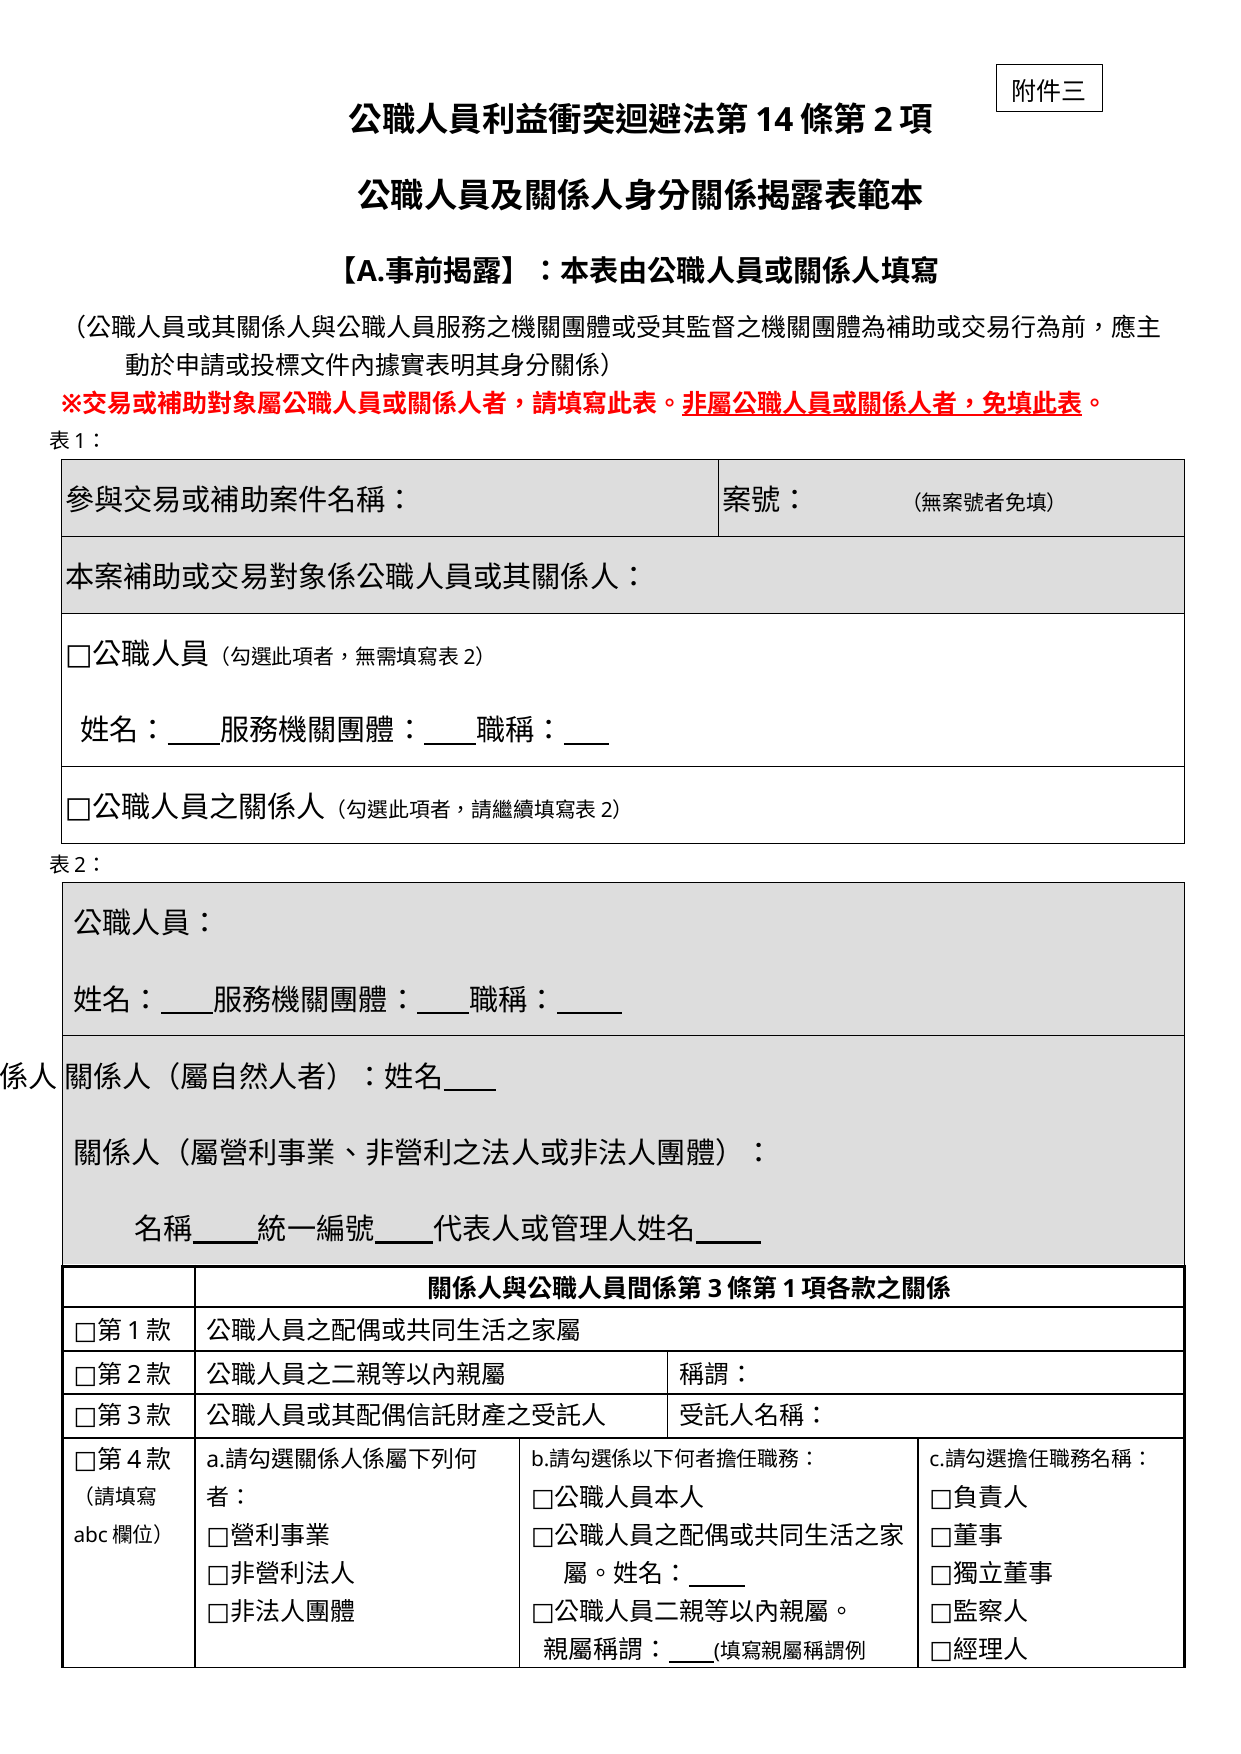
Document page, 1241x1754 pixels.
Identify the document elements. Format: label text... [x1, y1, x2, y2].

list ※交易或補助對象屬公職人員或關係人者，請填寫此表。非屬公職人員或關係人者，免填此表。 [61, 383, 1184, 421]
table_cell □第1款 [64, 1308, 194, 1350]
table_cell 公職人員之二親等以內親屬 [196, 1352, 667, 1393]
table_cell □公職人員之關係人（勾選此項者，請繼續填寫表2） [62, 767, 1184, 843]
table_header 參與交易或補助案件名稱： [62, 460, 718, 536]
table_cell [64, 1268, 194, 1306]
table_cell □第2款 [64, 1352, 194, 1393]
text 表1： [33, 421, 1189, 459]
table_header 案號： （無案號者免填） [719, 460, 1184, 536]
table_cell □公職人員（勾選此項者，無需填寫表2） 姓名： 服務機關團體： 職稱： [62, 614, 1184, 766]
table_cell □第4款 （請填寫abc欄位） [64, 1439, 194, 1667]
table_cell 關係人與公職人員間係第3條第1項各款之關係 [196, 1268, 1183, 1306]
text 公職人員利益衝突迴避法第14條第2項 [33, 78, 1240, 154]
table_cell 公職人員或其配偶信託財產之受託人 [196, 1395, 667, 1437]
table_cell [919, 1439, 1183, 1667]
table_cell 關係人 關係人（屬自然人者）：姓名 關係人（屬營利事業、非營利之法人或非法人團體）： 名稱 統一編號 代表人或管理人姓名 [63, 1036, 1184, 1264]
table_cell □第3款 [64, 1395, 194, 1437]
table_cell 本案補助或交易對象係公職人員或其關係人： [62, 537, 1184, 613]
list （公職人員或其關係人與公職人員服務之機關團體或受其監督之機關團體為補助或交易行為前，應主動於申請或投標文件內據實表明其身分關係） [61, 307, 1184, 383]
table_cell 公職人員之配偶或共同生活之家屬 [196, 1308, 1183, 1350]
text 表2： [33, 844, 1110, 882]
table_header 公職人員： 姓名： 服務機關團體： 職稱： [63, 883, 1184, 1035]
text 【A.事前揭露】：本表由公職人員或關係人填寫 [33, 231, 1234, 307]
text 公職人員及關係人身分關係揭露表範本 [33, 154, 1240, 231]
table_cell 稱謂： [668, 1352, 1183, 1393]
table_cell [520, 1439, 917, 1667]
table_cell 受託人名稱： [668, 1395, 1183, 1437]
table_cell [196, 1439, 519, 1667]
